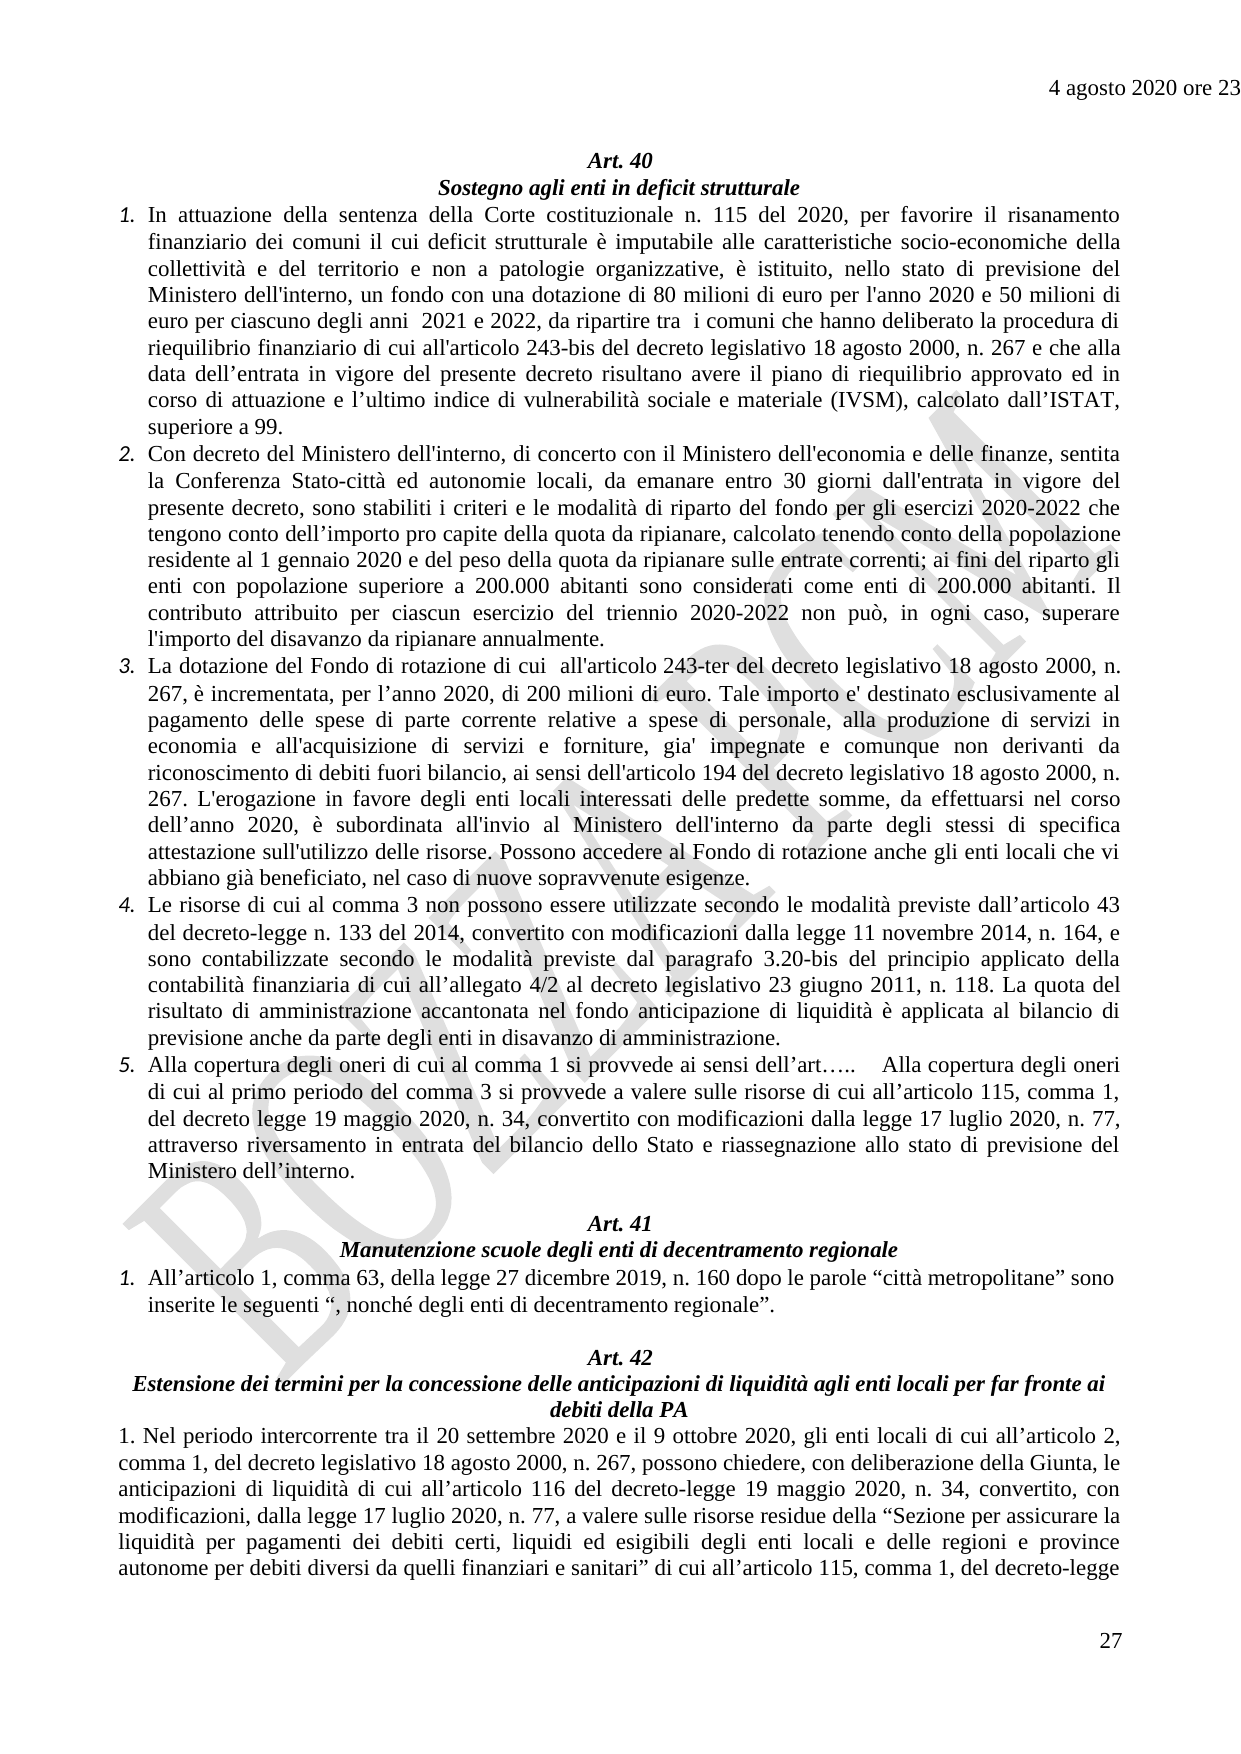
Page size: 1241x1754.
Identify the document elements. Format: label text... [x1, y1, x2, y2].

list Le risorse di cui al comma 3 non possono essere utilizzate secondo le modalità previste dall’articolo 43 del decreto-legge n. 133 del 2014, convertito con modificazioni dalla legge 11 novembre 2014, n. 164, e sono contabilizzate secondo le modalità previste dal paragrafo 3.20-bis del principio applicato della contabilità finanziaria di cui all’allegato 4/2 al decreto legislativo 23 giugno 2011, n. 118. La quota del risultato di amministrazione accantonata nel fondo anticipazione di liquidità è applicata al bilancio di previsione anche da parte degli enti in disavanzo di amministrazione. [118, 891, 1122, 1050]
subtitle Art. Sostegno agli enti in deficit strutturale [118, 148, 1122, 200]
subtitle Art. Manutenzione scuole degli enti di decentramento regionale [118, 1210, 1122, 1263]
list Alla copertura degli oneri di cui al comma 1 si provvede ai sensi dell’art….. Alla copertura degli oneri di cui al primo periodo del comma 3 si provvede a valere sulle risorse di cui all’articolo 115, comma 1, del decreto legge 19 maggio 2020, n. 34, convertito con modificazioni dalla legge 17 luglio 2020, n. 77, attraverso riversamento in entrata del bilancio dello Stato e riassegnazione allo stato di previsione del Ministero dell’interno. [118, 1050, 1122, 1184]
list In attuazione della sentenza della Corte costituzionale n. 115 del 2020, per favorire il risanamento finanziario dei comuni il cui deficit strutturale è imputabile alle caratteristiche socio-economiche della collettività e del territorio e non a patologie organizzative, è istituito, nello stato di previsione del Ministero dell'interno, un fondo con una dotazione di 80 milioni di euro per l'anno 2020 e 50 milioni di euro per ciascuno degli anni 2021 e 2022, da ripartire tra i comuni che hanno deliberato la procedura di riequilibrio finanziario di cui all'articolo 243-bis del decreto legislativo 18 agosto 2000, n. 267 e che alla data dell’entrata in vigore del presente decreto risultano avere il piano di riequilibrio approvato ed in corso di attuazione e l’ultimo indice di vulnerabilità sociale e materiale (IVSM), calcolato dall’ISTAT, superiore a 99. [118, 200, 1122, 439]
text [118, 1423, 1122, 1581]
list Con decreto del Ministero dell'interno, di concerto con il Ministero dell'economia e delle finanze, sentita la Conferenza Stato-città ed autonomie locali, da emanare entro 30 giorni dall'entrata in vigore del presente decreto, sono stabiliti i criteri e le modalità di riparto del fondo per gli esercizi 2020-2022 che tengono conto dell’importo pro capite della quota da ripianare, calcolato tenendo conto della popolazione residente al 1 gennaio 2020 e del peso della quota da ripianare sulle entrate correnti; ai fini del riparto gli enti con popolazione superiore a 200.000 abitanti sono considerati come enti di 200.000 abitanti. Il contributo attribuito per ciascun esercizio del triennio 2020-2022 non può, in ogni caso, superare l'importo del disavanzo da ripianare annualmente. [118, 439, 1122, 652]
subtitle Art. Estensione dei termini per la concessione delle anticipazioni di liquidità agli enti locali per far fronte ai debiti della PA [118, 1343, 1122, 1423]
list La dotazione del Fondo di rotazione di cui all'articolo 243-ter del decreto legislativo 18 agosto 2000, n. 267, è incrementata, per l’anno 2020, di 200 milioni di euro. Tale importo e' destinato esclusivamente al pagamento delle spese di parte corrente relative a spese di personale, alla produzione di servizi in economia e all'acquisizione di servizi e forniture, gia' impegnate e comunque non derivanti da riconoscimento di debiti fuori bilancio, ai sensi dell'articolo 194 del decreto legislativo 18 agosto 2000, n. 267. L'erogazione in favore degli enti locali interessati delle predette somme, da effettuarsi nel corso dell’anno 2020, è subordinata all'invio al Ministero dell'interno da parte degli stessi di specifica attestazione sull'utilizzo delle risorse. Possono accedere al Fondo di rotazione anche gli enti locali che vi abbiano già beneficiato, nel caso di nuove sopravvenute esigenze. [118, 652, 1122, 891]
list All’articolo 1, comma 63, della legge 27 dicembre 2019, n. 160 dopo le parole “città metropolitane” sono inserite le seguenti “, nonché degli enti di decentramento regionale”. [118, 1263, 1122, 1317]
